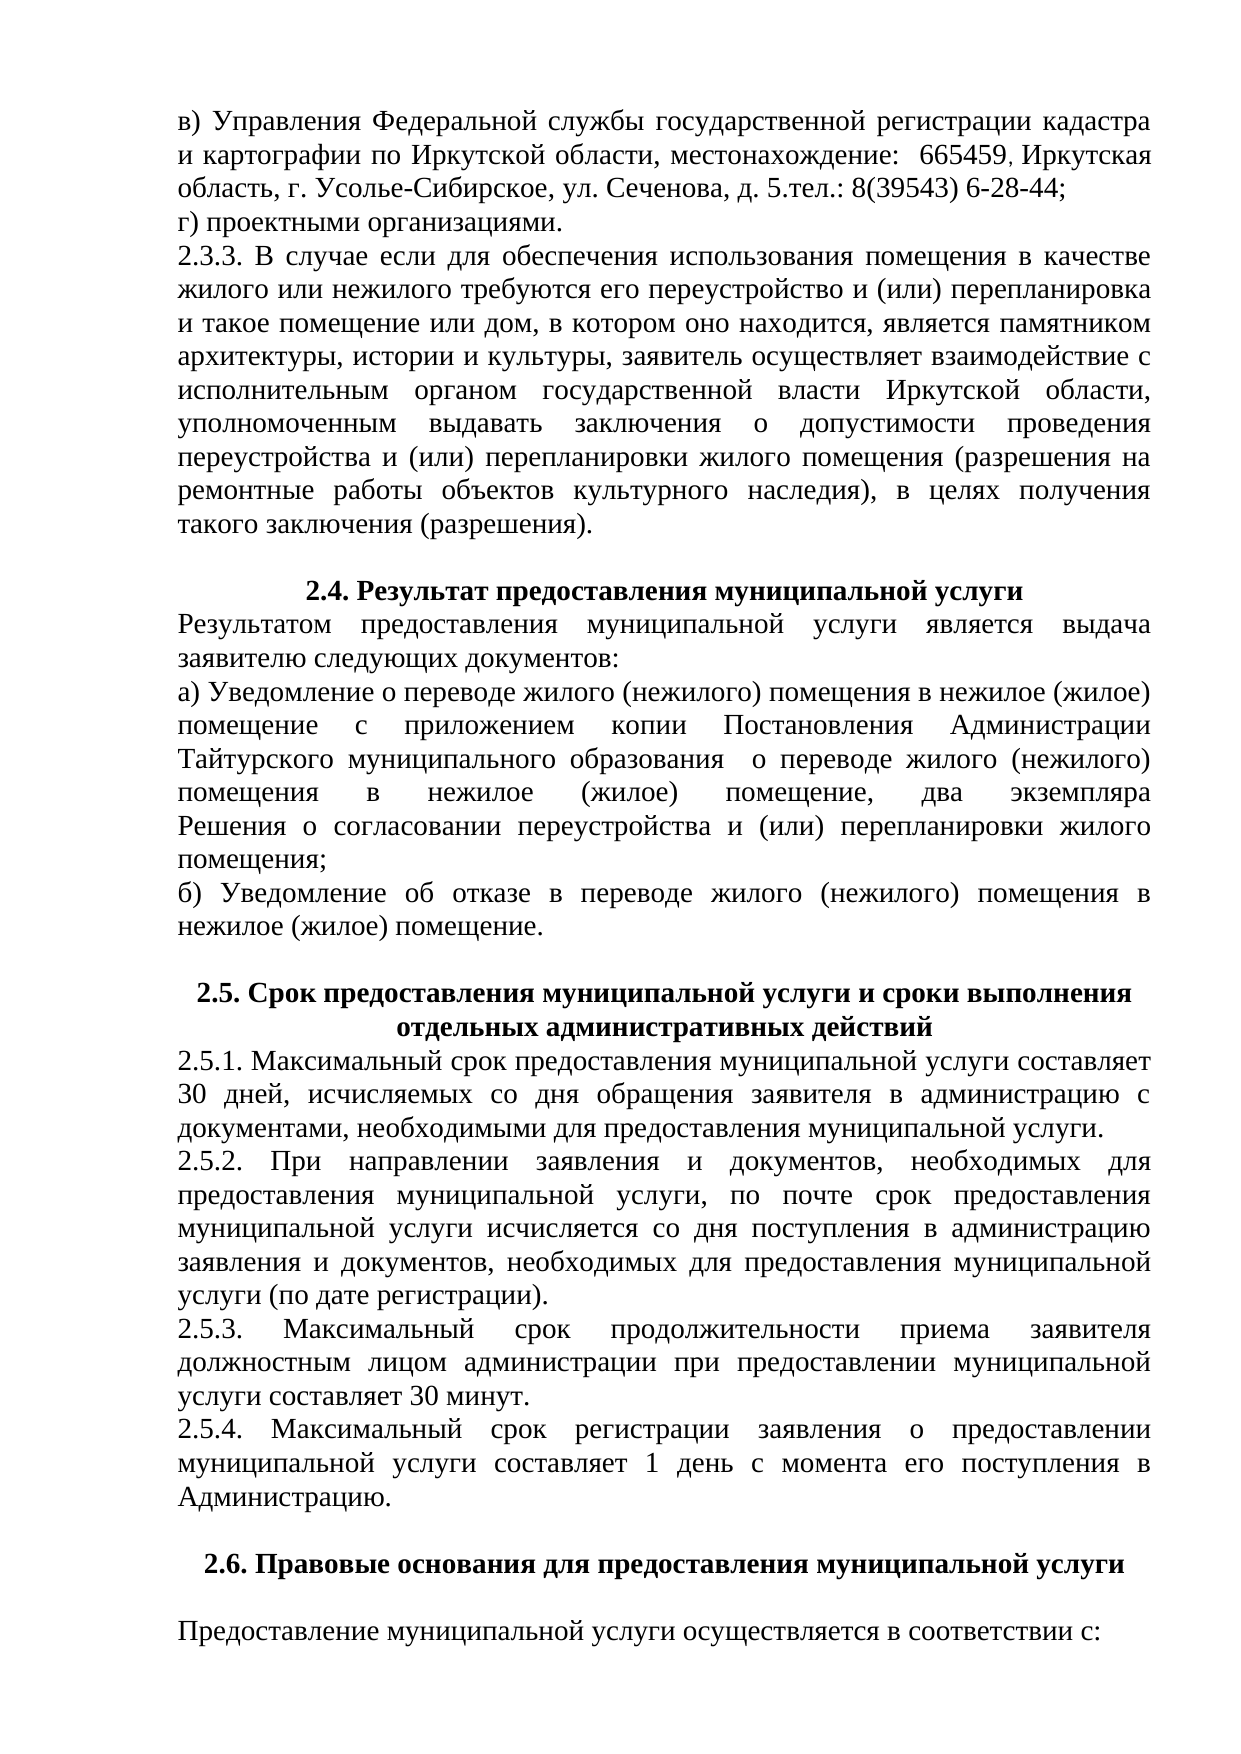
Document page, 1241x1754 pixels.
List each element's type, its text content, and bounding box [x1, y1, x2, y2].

text а) Уведомление о переводе жилого (нежилого) помещения в нежилое (жилое) помещение с приложением копии Постановления Администрации Тайтурского муниципального образования о переводе жилого (нежилого) помещения в нежилое (жилое) помещение, два экземпляра Решения о согласовании переустройства и (или) перепланировки жилого помещения; [177, 674, 1152, 875]
text Результатом предоставления муниципальной услуги является выдача заявителю следующих документов: [177, 607, 1152, 674]
text Предоставление муниципальной услуги осуществляется в соответствии с: [177, 1613, 1152, 1646]
text б) Уведомление об отказе в переводе жилого (нежилого) помещения в нежилое (жилое) помещение. [177, 875, 1152, 942]
text 2.6. Правовые основания для предоставления муниципальной услуги [177, 1546, 1152, 1579]
text 2.3.3. В случае если для обеспечения использования помещения в качестве жилого или нежилого требуются его переустройство и (или) перепланировка и такое помещение или дом, в котором оно находится, является памятником архитектуры, истории и культуры, заявитель осуществляет взаимодействие с исполнительным органом государственной власти Иркутской области, уполномоченным выдавать заключения о допустимости проведения переустройства и (или) перепланировки жилого помещения (разрешения на ремонтные работы объектов культурного наследия), в целях получения такого заключения (разрешения). [177, 238, 1152, 539]
text в) Управления Федеральной службы государственной регистрации кадастра и картографии по Иркутской области, местонахождение: 665459, Иркутская область, г. Усолье-Сибирское, ул. Сеченова, д. 5.тел.: 8(39543) 6-28-44; [177, 103, 1152, 204]
text 2.5.2. При направлении заявления и документов, необходимых для предоставления муниципальной услуги, по почте срок предоставления муниципальной услуги исчисляется со дня поступления в администрацию заявления и документов, необходимых для предоставления муниципальной услуги (по дате регистрации). [177, 1143, 1152, 1311]
text 2.5.4. Максимальный срок регистрации заявления о предоставлении муниципальной услуги составляет 1 день с момента его поступления в Администрацию. [177, 1412, 1152, 1512]
text 2.5.1. Максимальный срок предоставления муниципальной услуги составляет 30 дней, исчисляемых со дня обращения заявителя в администрацию с документами, необходимыми для предоставления муниципальной услуги. [177, 1043, 1152, 1143]
text 2.5. Срок предоставления муниципальной услуги и сроки выполнения отдельных административных действий [177, 976, 1152, 1043]
text 2.5.3. Максимальный срок продолжительности приема заявителя должностным лицом администрации при предоставлении муниципальной услуги составляет 30 минут. [177, 1311, 1152, 1412]
text г) проектными организациями. [177, 204, 1152, 238]
text 2.4. Результат предоставления муниципальной услуги [177, 573, 1152, 607]
